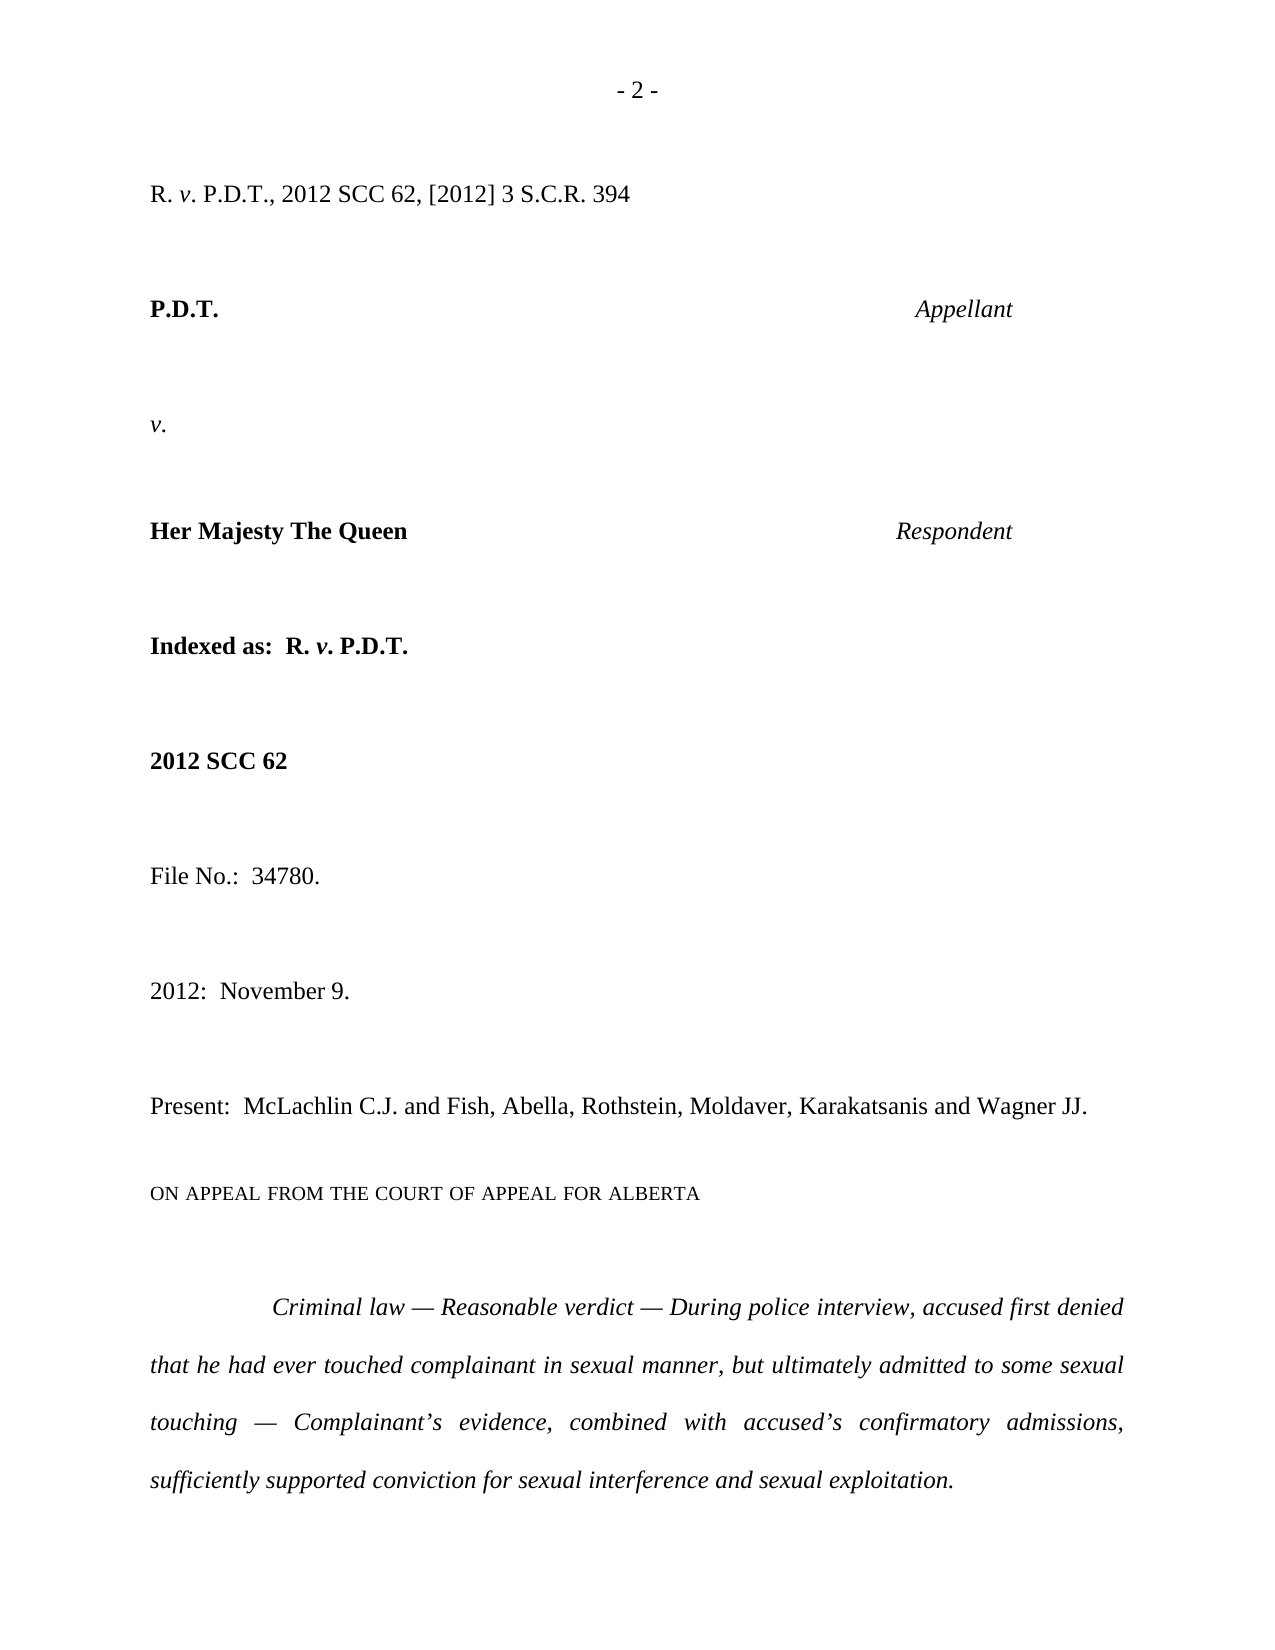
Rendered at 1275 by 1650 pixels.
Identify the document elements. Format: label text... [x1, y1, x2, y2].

text Criminal law — Reasonable verdict — During police interview, accused first denied that he had ever touched complainant in sexual manner, but ultimately admitted to some sexual touching — Complainant’s evidence, combined with accused’s confirmatory admissions, sufficiently supported conviction for sexual interference and sexual exploitation. [150, 1292, 1125, 1494]
text 2012: November 9. [150, 976, 1125, 1005]
text Indexed as: R. v. P.D.T. [150, 631, 1125, 660]
text on appeal from the court of appeal for alberta [150, 1177, 1125, 1206]
text Her Majesty The Queen Respondent [150, 516, 1125, 545]
text R. v. P.D.T., 2012 SCC 62, [2012] 3 S.C.R. 394 [150, 179, 1125, 207]
text 2012 SCC 62 [150, 746, 1125, 775]
text v. [150, 409, 1125, 437]
text P.D.T. Appellant [150, 294, 1125, 322]
text Present: McLachlin C.J. and Fish, Abella, Rothstein, Moldaver, Karakatsanis and Wagner JJ. [150, 1091, 1125, 1120]
text File No.: 34780. [150, 861, 1125, 890]
